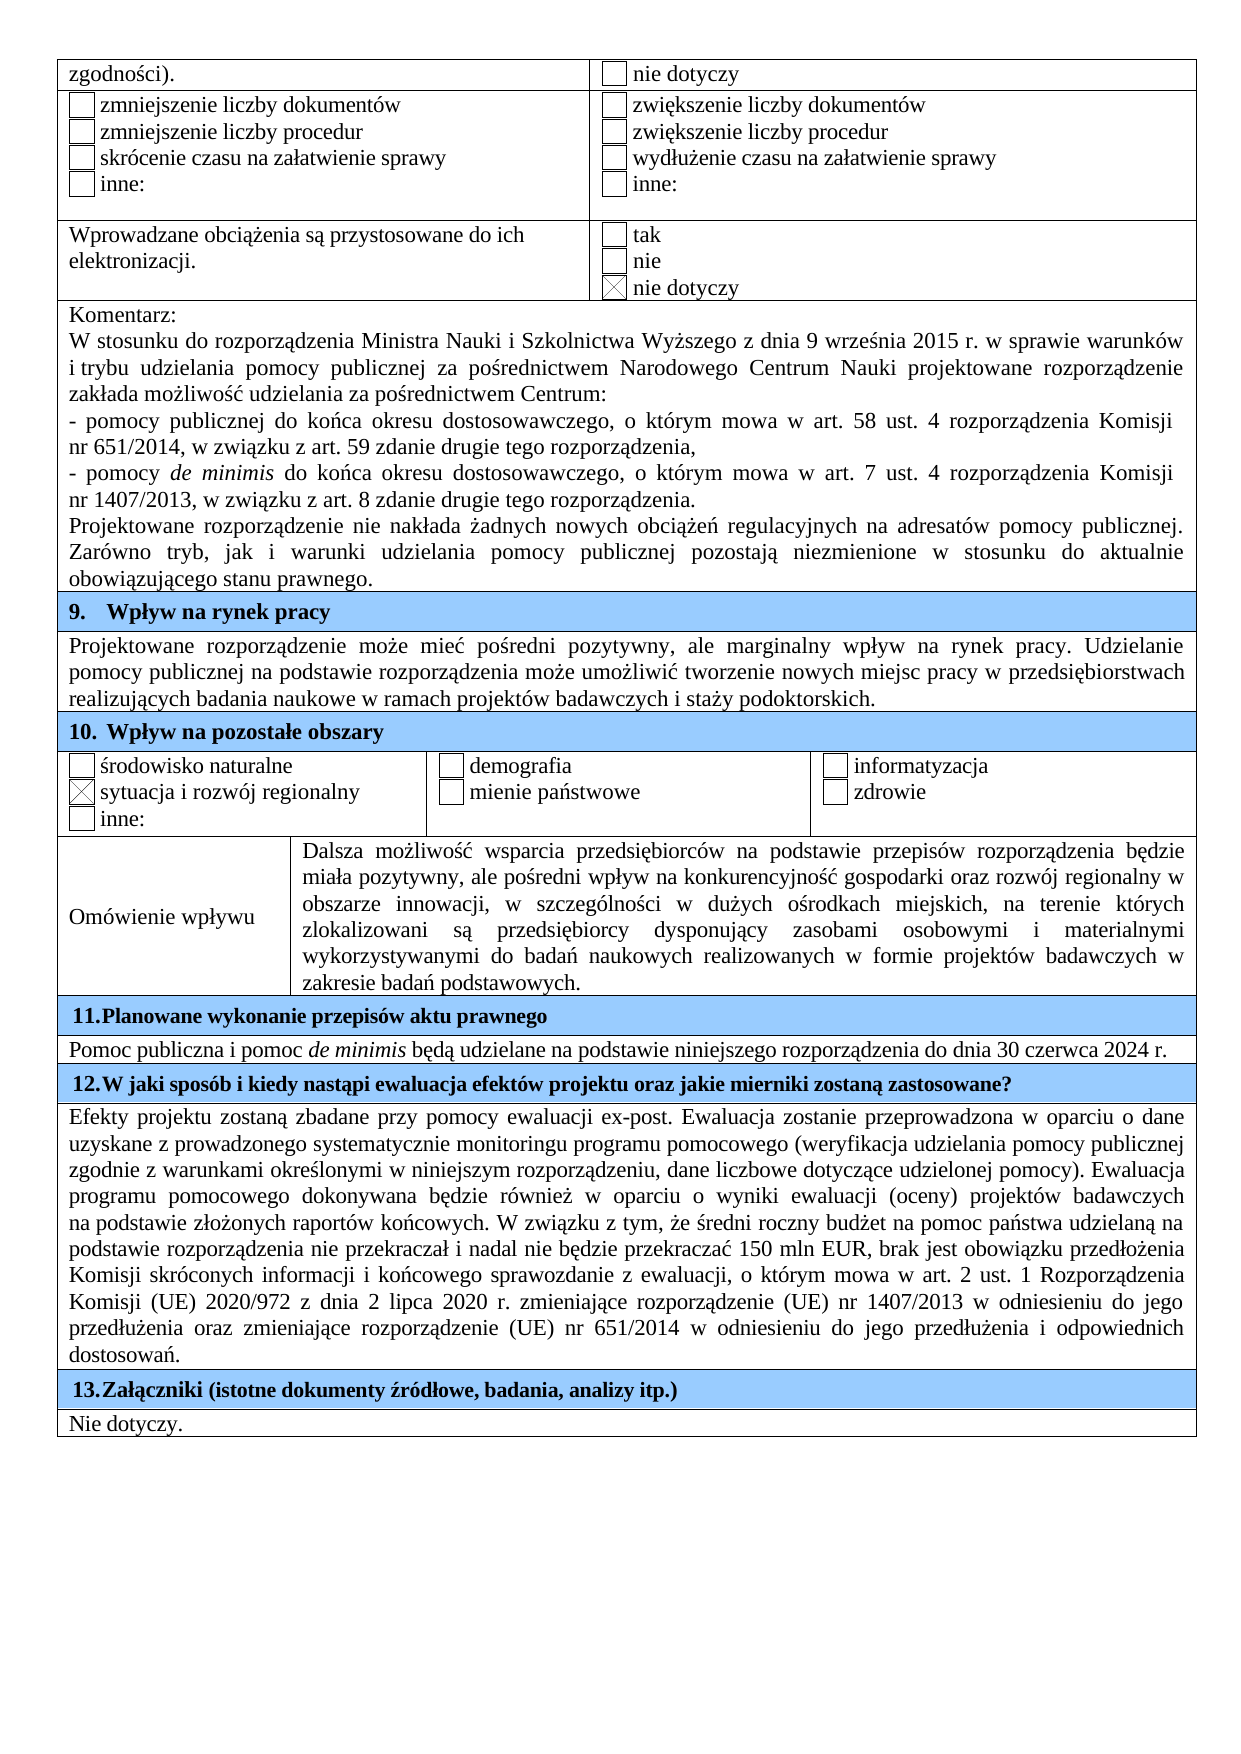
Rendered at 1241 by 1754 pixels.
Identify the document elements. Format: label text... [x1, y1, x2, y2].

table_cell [58, 60, 589, 90]
table_cell Załączniki (istotne dokumenty źródłowe, badania, analizy itp.) [58, 1370, 1196, 1408]
table_cell informatyzacja zdrowie [811, 752, 1196, 836]
table_cell Efekty projektu zostaną zbadane przy pomocy ewaluacji ex-post. Ewaluacja zostanie przeprowadzona w oparciu o dane uzyskane z prowadzonego systematycznie monitoringu programu pomocowego (weryfikacja udzielania pomocy publicznej zgodnie z warunkami określonymi w niniejszym rozporządzeniu, dane liczbowe dotyczące udzielonej pomocy). Ewaluacja programu pomocowego dokonywana będzie również w oparciu o wyniki ewaluacji (oceny) projektów badawczych na podstawie złożonych raportów końcowych. W związku z tym, że średni roczny budżet na pomoc państwa udzielaną na podstawie rozporządzenia nie przekraczał i nadal nie będzie przekraczać 150 mln EUR, brak jest obowiązku przedłożenia Komisji skróconych informacji i końcowego sprawozdanie z ewaluacji, o którym mowa w art. 2 ust. 1 Rozporządzenia Komisji (UE) 2020/972 z dnia 2 lipca 2020 r. zmieniające rozporządzenie (UE) nr 1407/2013 w odniesieniu do jego przedłużenia oraz zmieniające rozporządzenie (UE) nr 651/2014 w odniesieniu do jego przedłużenia i odpowiednich dostosowań. [58, 1104, 1196, 1369]
table_cell tak nie nie dotyczy [590, 60, 1196, 90]
table_cell Omówienie wpływu [58, 837, 290, 995]
table_cell Nie dotyczy. [58, 1410, 1196, 1436]
table_cell Planowane wykonanie przepisów aktu prawnego [58, 996, 1196, 1035]
table_cell zwiększenie liczby dokumentów zwiększenie liczby procedur wydłużenie czasu na załatwienie sprawy inne: [590, 91, 1196, 220]
table_cell demografia mienie państwowe [427, 752, 810, 836]
table_cell W jaki sposób i kiedy nastąpi ewaluacja efektów projektu oraz jakie mierniki zostaną zastosowane? [58, 1064, 1196, 1102]
table_cell Dalsza możliwość wsparcia przedsiębiorców na podstawie przepisów rozporządzenia będzie miała pozytywny, ale pośredni wpływ na konkurencyjność gospodarki oraz rozwój regionalny w obszarze innowacji, w szczególności w dużych ośrodkach miejskich, na terenie których zlokalizowani są przedsiębiorcy dysponujący zasobami osobowymi i materialnymi wykorzystywanymi do badań naukowych realizowanych w formie projektów badawczych w zakresie badań podstawowych. [291, 837, 1196, 995]
table_cell Komentarz: W stosunku do rozporządzenia Ministra Nauki i Szkolnictwa Wyższego z dnia 9 września 2015 r. w sprawie warunków i trybu udzielania pomocy publicznej za pośrednictwem Narodowego Centrum Nauki projektowane rozporządzenie zakłada możliwość udzielania za pośrednictwem Centrum: - pomocy publicznej do końca okresu dostosowawczego, o którym mowa w art. 58 ust. 4 rozporządzenia Komisji nr 651/2014, w związku z art. 59 zdanie drugie tego rozporządzenia, - pomocy de minimis do końca okresu dostosowawczego, o którym mowa w art. 7 ust. 4 rozporządzenia Komisji nr 1407/2013, w związku z art. 8 zdanie drugie tego rozporządzenia. Projektowane rozporządzenie nie nakłada żadnych nowych obciążeń regulacyjnych na adresatów pomocy publicznej. Zarówno tryb, jak i warunki udzielania pomocy publicznej pozostają niezmienione w stosunku do aktualnie obowiązującego stanu prawnego. [58, 301, 1196, 591]
table_cell tak nie nie dotyczy [590, 221, 1196, 300]
table_cell środowisko naturalne sytuacja i rozwój regionalny inne: [58, 752, 426, 836]
table_cell Wprowadzane obciążenia są przystosowane do ich elektronizacji. [58, 221, 589, 300]
table_cell Wpływ na pozostałe obszary [58, 712, 1196, 751]
table_cell Projektowane rozporządzenie może mieć pośredni pozytywny, ale marginalny wpływ na rynek pracy. Udzielanie pomocy publicznej na podstawie rozporządzenia może umożliwić tworzenie nowych miejsc pracy w przedsiębiorstwach realizujących badania naukowe w ramach projektów badawczych i staży podoktorskich. [58, 632, 1196, 711]
table_cell Wpływ na rynek pracy [58, 592, 1196, 631]
table_cell zmniejszenie liczby dokumentów zmniejszenie liczby procedur skrócenie czasu na załatwienie sprawy inne: [58, 91, 589, 220]
table_cell Pomoc publiczna i pomoc de minimis będą udzielane na podstawie niniejszego rozporządzenia do dnia 30 czerwca 2024 r. [58, 1036, 1196, 1062]
